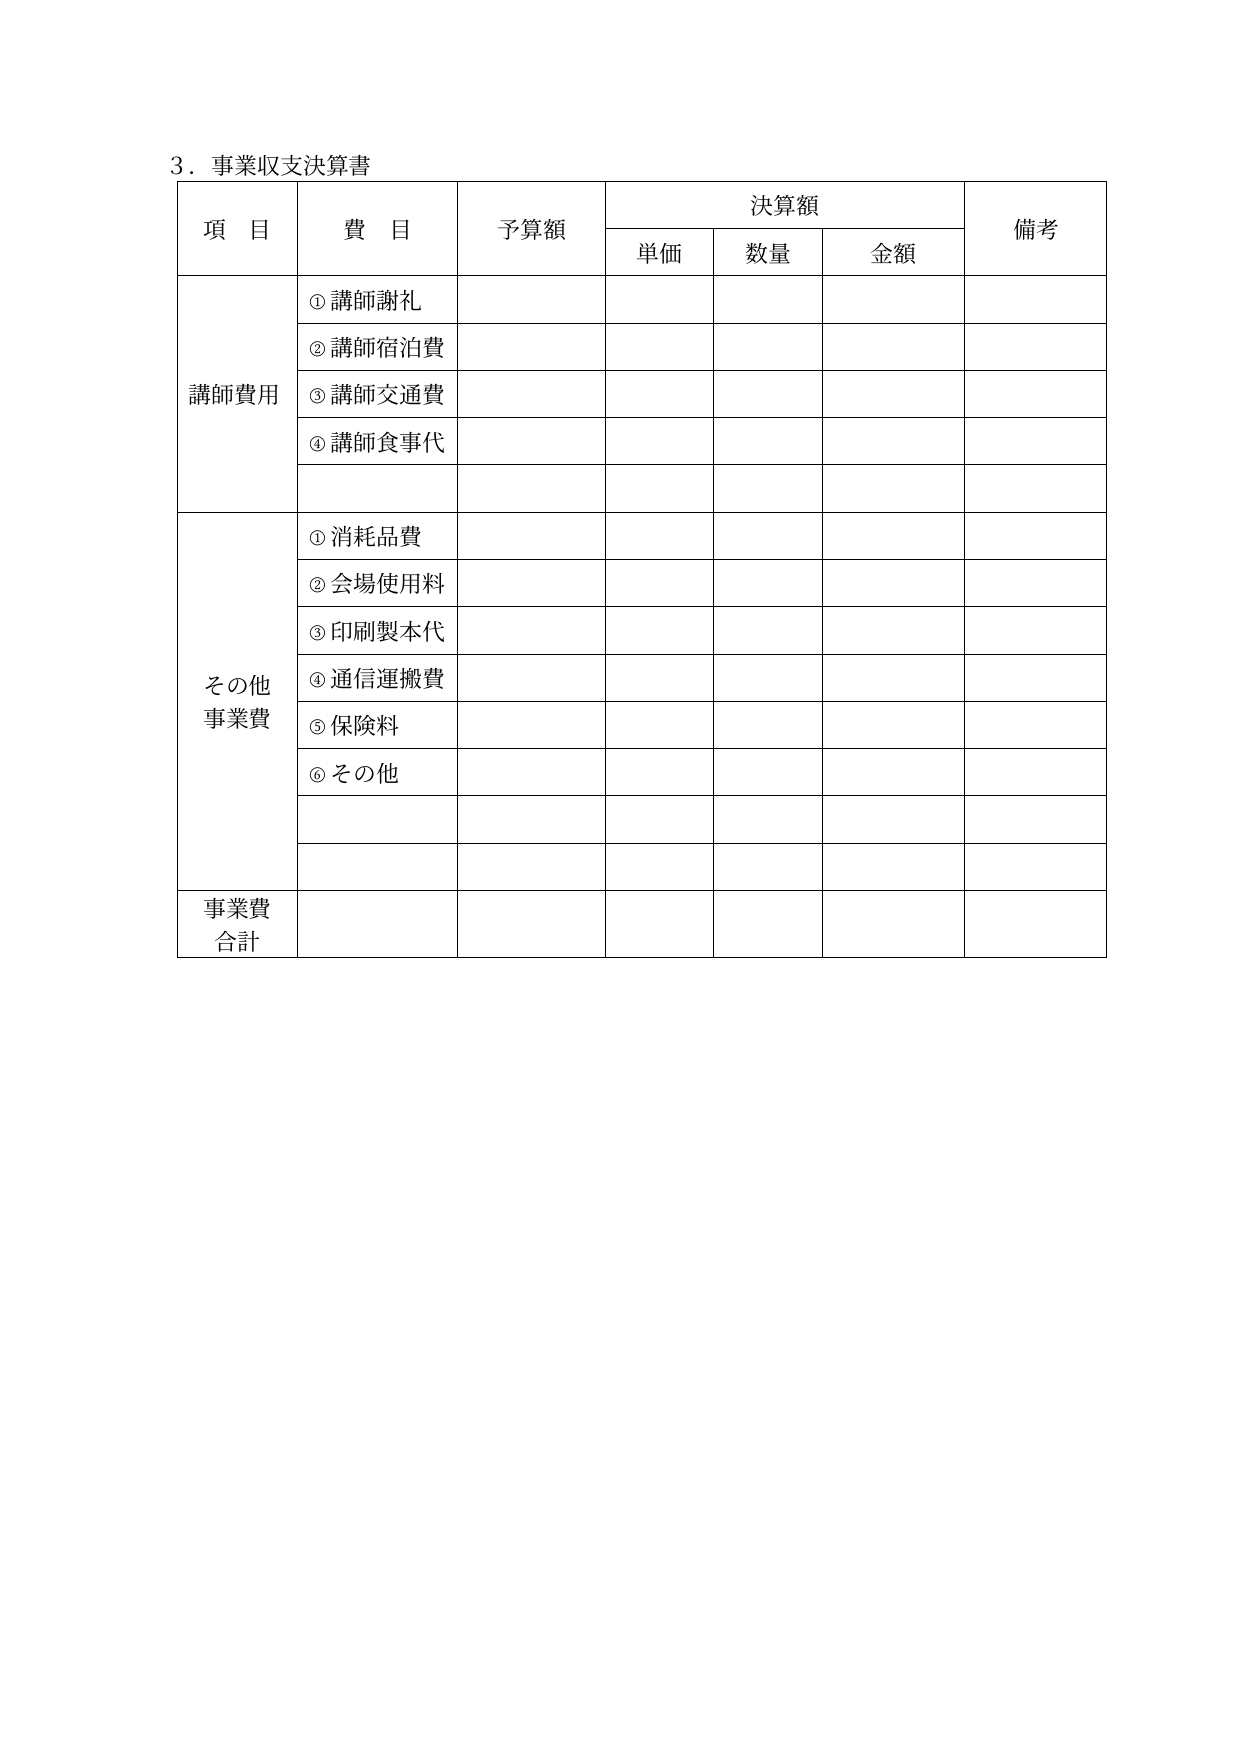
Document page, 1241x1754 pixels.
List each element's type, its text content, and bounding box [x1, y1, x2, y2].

table_cell [823, 702, 964, 748]
table_cell ④通信運搬費 [298, 655, 457, 701]
table_cell ②会場使用料 [298, 560, 457, 606]
table_cell [606, 702, 713, 748]
table_cell [823, 891, 964, 957]
table_cell [606, 465, 713, 512]
table_cell [714, 702, 822, 748]
table_cell [298, 465, 457, 512]
table_header 備考 [965, 182, 1106, 275]
table_cell [458, 607, 605, 653]
table_cell ④講師食事代 [298, 418, 457, 464]
table_cell [965, 655, 1106, 701]
table_cell [714, 796, 822, 843]
table_cell [606, 560, 713, 606]
table_cell [823, 324, 964, 370]
table_cell [714, 844, 822, 890]
table_cell 数量 [714, 229, 822, 275]
table_cell [965, 749, 1106, 795]
table_cell [823, 465, 964, 512]
table_cell [714, 465, 822, 512]
table_cell [714, 513, 822, 559]
table_cell [458, 655, 605, 701]
table_header 予算額 [458, 182, 605, 275]
table_cell [458, 371, 605, 417]
table_cell [606, 655, 713, 701]
table_cell [823, 844, 964, 890]
table_cell [965, 324, 1106, 370]
table_cell [965, 560, 1106, 606]
table_cell [823, 796, 964, 843]
table_cell [458, 513, 605, 559]
table_cell [298, 796, 457, 843]
table_cell [606, 891, 713, 957]
table_cell [458, 844, 605, 890]
table_cell [606, 324, 713, 370]
table_cell [458, 276, 605, 322]
table_cell [714, 655, 822, 701]
table_cell [458, 891, 605, 957]
table_cell [458, 560, 605, 606]
table_cell [823, 749, 964, 795]
table_cell [606, 749, 713, 795]
table_cell [714, 891, 822, 957]
table_cell ③講師交通費 [298, 371, 457, 417]
table_cell [458, 465, 605, 512]
table_cell [458, 324, 605, 370]
table_cell [965, 465, 1106, 512]
table_cell ①講師謝礼 [298, 276, 457, 322]
table_cell 金額 [823, 229, 964, 275]
table_cell [965, 513, 1106, 559]
table_cell ②講師宿泊費 [298, 324, 457, 370]
table_cell [965, 702, 1106, 748]
table_cell その他 事業費 [178, 513, 297, 890]
table_cell ①消耗品費 [298, 513, 457, 559]
table_cell [606, 607, 713, 653]
table_cell [606, 418, 713, 464]
table_cell [458, 418, 605, 464]
table_cell [823, 655, 964, 701]
table_cell [714, 371, 822, 417]
table_cell ③印刷製本代 [298, 607, 457, 653]
table_cell [298, 891, 457, 957]
table_cell [714, 418, 822, 464]
table_cell [965, 891, 1106, 957]
table_cell [458, 702, 605, 748]
table_header 費 目 [298, 182, 457, 275]
table_cell ⑥その他 [298, 749, 457, 795]
table_cell [458, 749, 605, 795]
table_cell [823, 418, 964, 464]
table_cell [965, 844, 1106, 890]
table_cell [606, 371, 713, 417]
table_cell 講師費用 [178, 276, 297, 512]
text ３．事業収支決算書 [165, 148, 1092, 181]
table_cell [965, 607, 1106, 653]
table_cell 事業費 合計 [178, 891, 297, 957]
table_header 項 目 [178, 182, 297, 275]
table_cell [714, 607, 822, 653]
table_cell [965, 418, 1106, 464]
table_cell [606, 513, 713, 559]
table_cell [823, 560, 964, 606]
table_cell [965, 276, 1106, 322]
table_cell [714, 276, 822, 322]
table_cell ⑤保険料 [298, 702, 457, 748]
table_cell [714, 749, 822, 795]
table_cell [606, 796, 713, 843]
table_cell [606, 844, 713, 890]
table_cell [298, 844, 457, 890]
table_cell [823, 607, 964, 653]
table_cell [606, 276, 713, 322]
table_cell 単価 [606, 229, 713, 275]
table_cell [458, 796, 605, 843]
table_header 決算額 [606, 182, 964, 228]
table_cell [823, 276, 964, 322]
table_cell [714, 324, 822, 370]
table_cell [965, 371, 1106, 417]
table_cell [823, 371, 964, 417]
table_cell [965, 796, 1106, 843]
table_cell [714, 560, 822, 606]
table_cell [823, 513, 964, 559]
